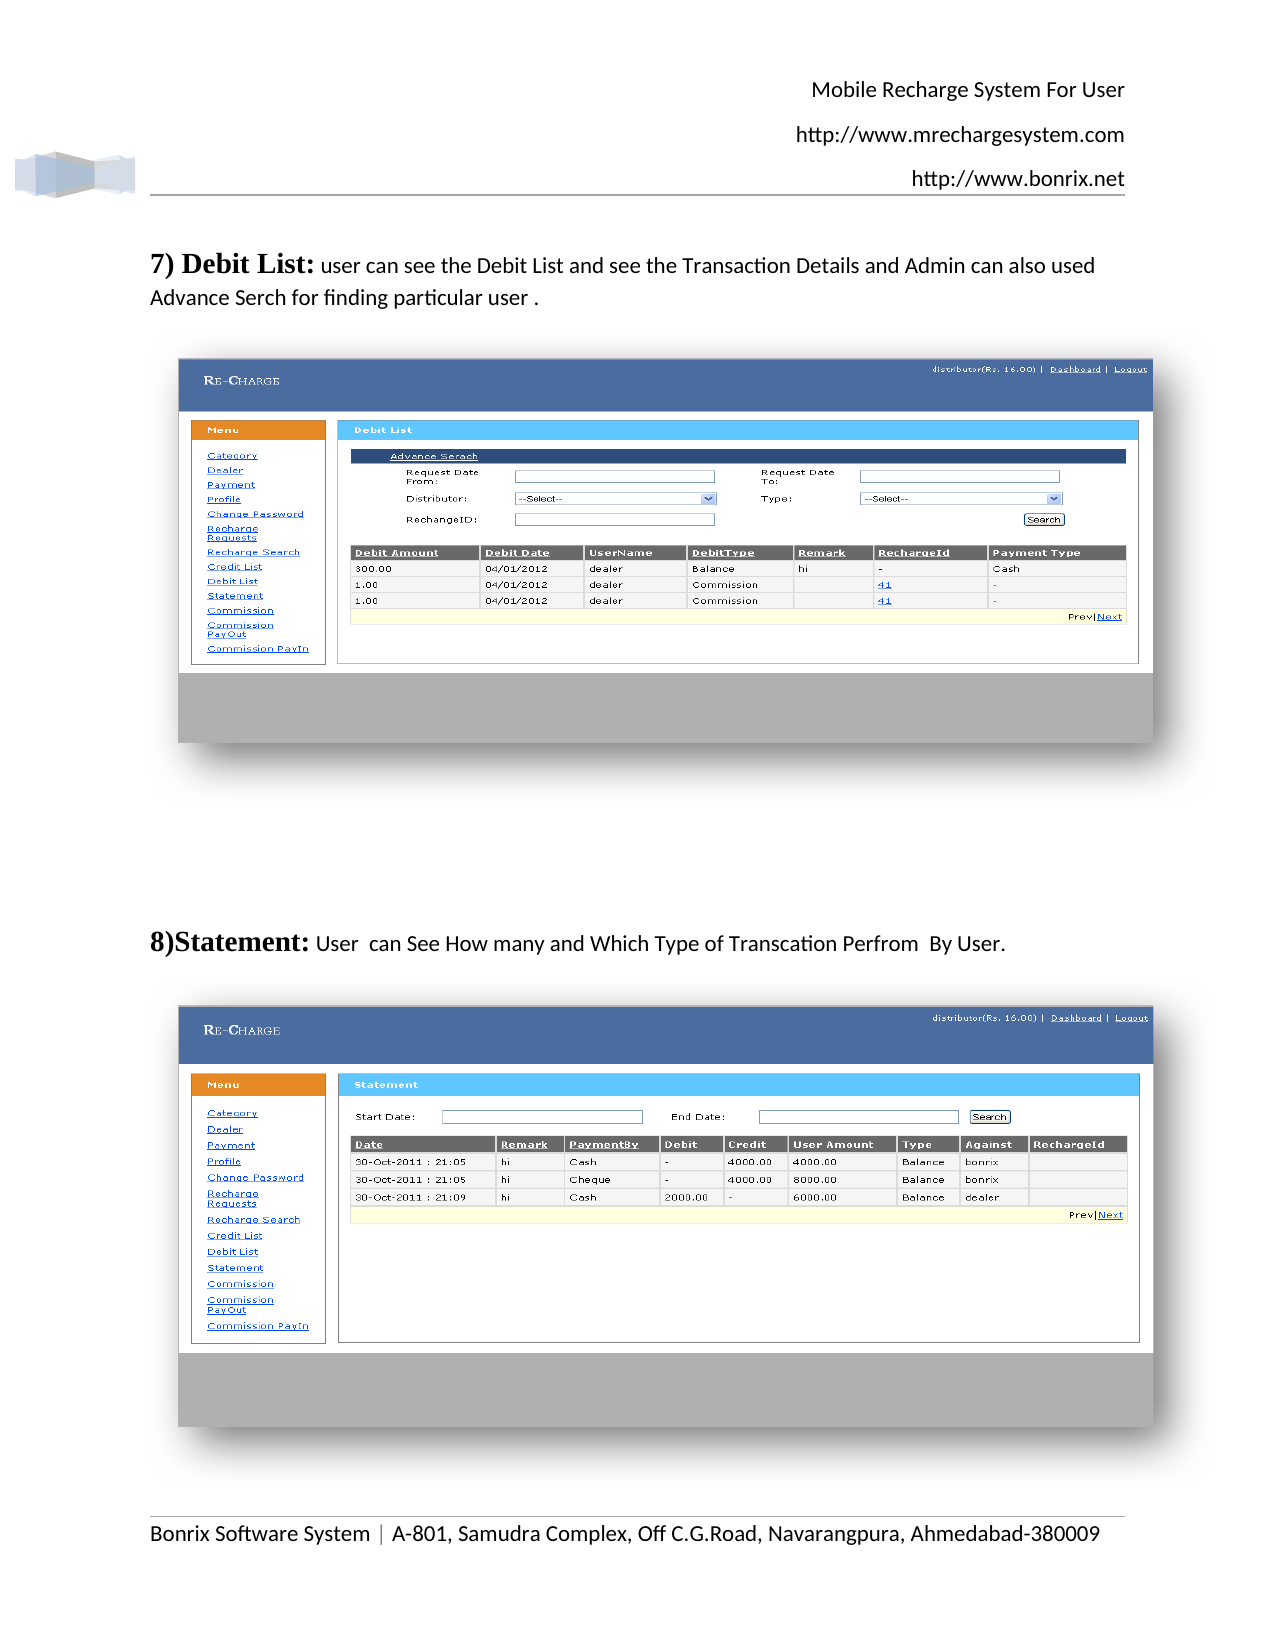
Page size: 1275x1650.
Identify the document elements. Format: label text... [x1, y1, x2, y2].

picture [178, 358, 1153, 743]
picture [178, 1005, 1154, 1427]
text 8)Statement: User can See How many and Which Type of Transcation Perfrom By User. [150, 924, 1125, 957]
text 7) Debit List: user can see the Debit List and see the Transaction Details and Admin can also used Advance Serch for finding particular user . [150, 246, 1125, 311]
